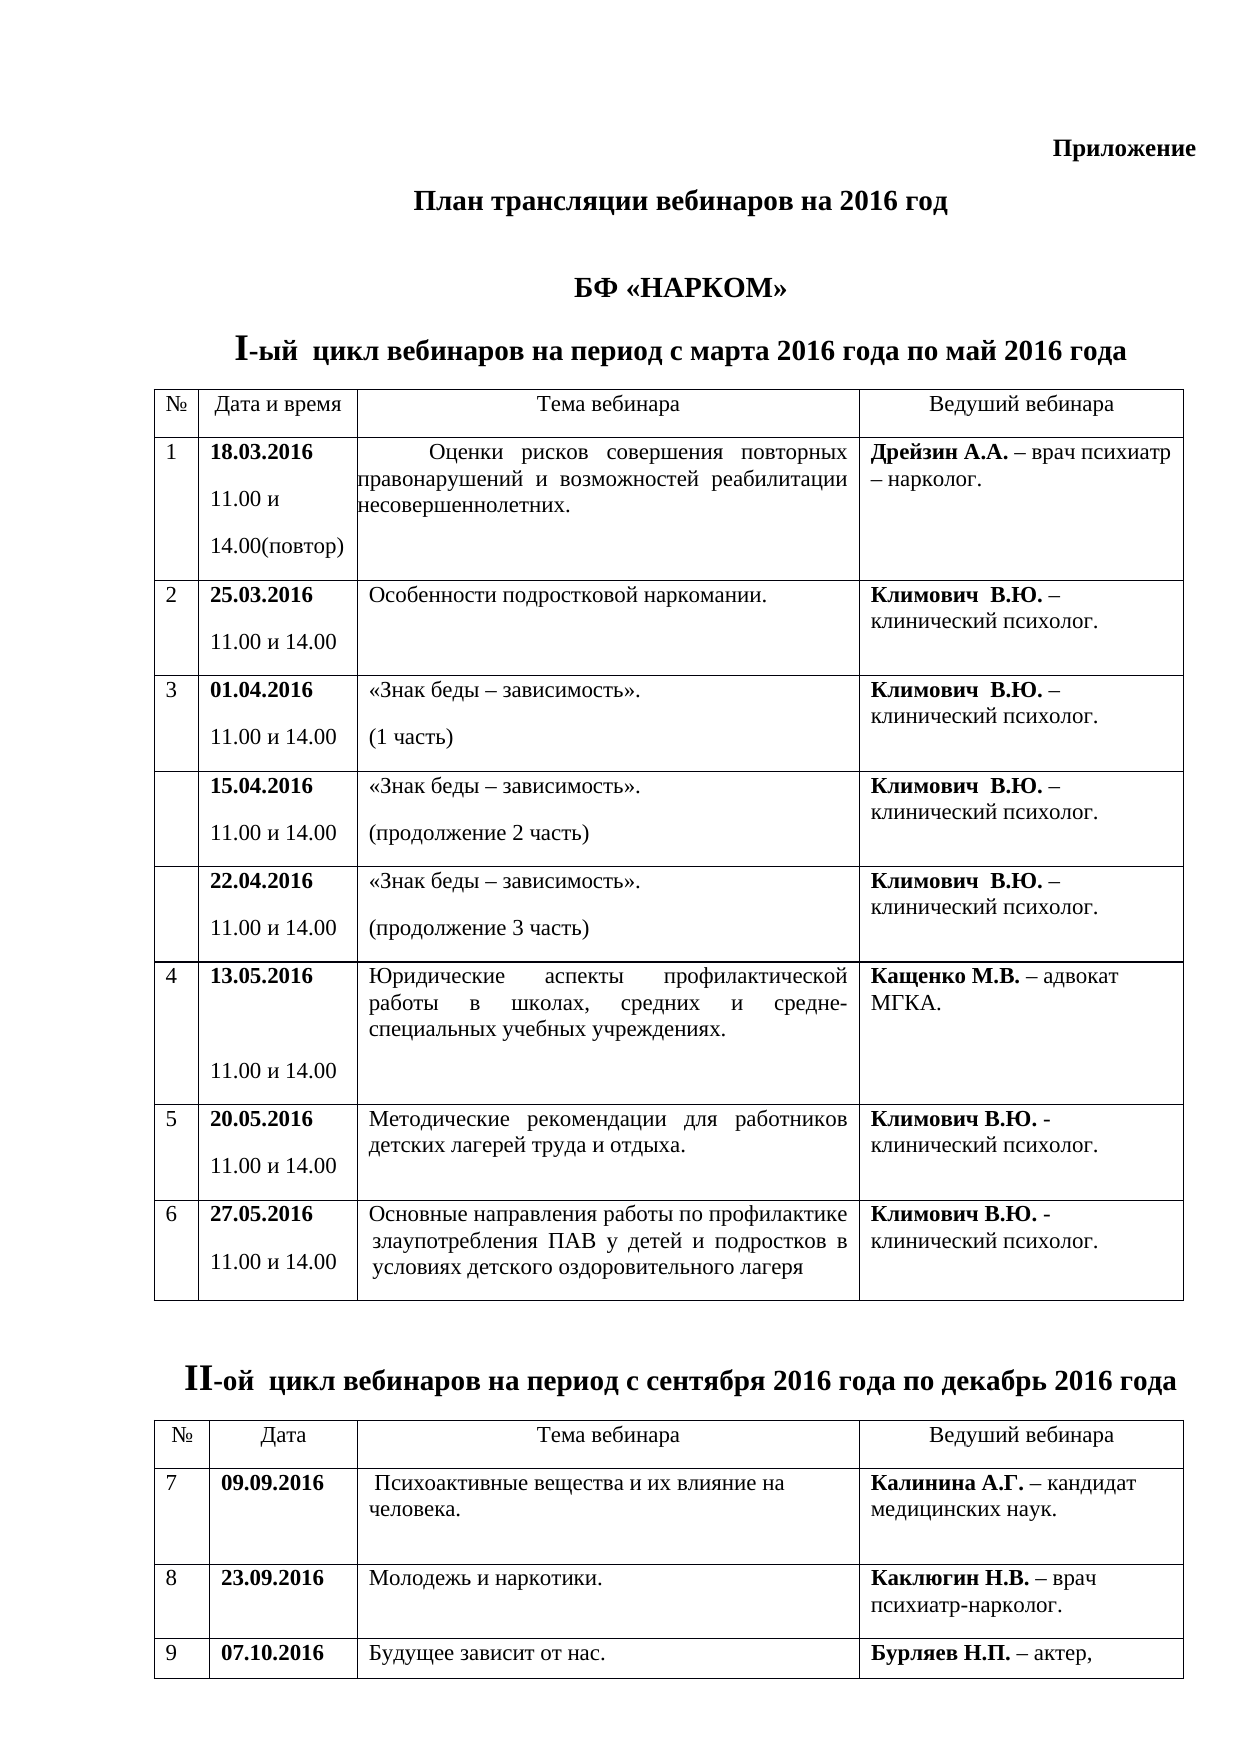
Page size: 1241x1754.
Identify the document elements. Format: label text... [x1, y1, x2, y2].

text БФ «НАРКОМ» [165, 271, 1196, 304]
table_cell 27.05.2016 11.00 и 14.00 [199, 1201, 357, 1300]
table_cell Климович В.Ю. – клинический психолог. [860, 581, 1183, 675]
table_cell Кащенко М.В. – адвокат МГКА. [860, 963, 1183, 1104]
table_cell Климович В.Ю. – клинический психолог. [860, 772, 1183, 866]
text Приложение [165, 133, 1196, 162]
table_cell [155, 867, 198, 961]
table_cell Методические рекомендации для работников детских лагерей труда и отдыха. [358, 1105, 859, 1199]
table_cell 25.03.2016 11.00 и 14.00 [199, 581, 357, 675]
table_cell 15.04.2016 11.00 и 14.00 [199, 772, 357, 866]
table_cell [358, 1639, 859, 1678]
table_cell 3 [155, 676, 198, 771]
table_cell 2 [155, 581, 198, 675]
table_header Дата [210, 1421, 357, 1468]
table_cell 4 [155, 963, 198, 1104]
table_cell 7 [155, 1469, 209, 1563]
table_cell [860, 1639, 1183, 1678]
table_cell «Знак беды – зависимость». (продолжение 2 часть) [358, 772, 859, 866]
table_cell «Знак беды – зависимость». (1 часть) [358, 676, 859, 771]
table_cell Основные направления работы по профилактике злаупотребления ПАВ у детей и подростков в условиях детского оздоровительного лагеря [358, 1201, 859, 1300]
table_cell Каклюгин Н.В. – врач психиатр-нарколог. [860, 1565, 1183, 1638]
table_cell Климович В.Ю. - клинический психолог. [860, 1201, 1183, 1300]
table_cell Психоактивные вещества и их влияние на человека. [358, 1469, 859, 1563]
text I-ый цикл вебинаров на период с марта 2016 года по май 2016 года [165, 325, 1196, 368]
table_cell 23.09.2016 [210, 1565, 357, 1638]
table_header Дата и время [199, 390, 357, 437]
table_cell Климович В.Ю. - клинический психолог. [860, 1105, 1183, 1199]
table_cell Юридические аспекты профилактической работы в школах, средних и средне-специальных учебных учреждениях. [358, 963, 859, 1104]
text II-ой цикл вебинаров на период с сентября 2016 года по декабрь 2016 года [165, 1356, 1196, 1399]
table_cell 18.03.2016 11.00 и 14.00(повтор) [199, 438, 357, 580]
table_cell 9 [155, 1639, 209, 1678]
table_cell Климович В.Ю. – клинический психолог. [860, 676, 1183, 771]
table_cell 07.10.2016 [210, 1639, 357, 1678]
table_cell 20.05.2016 11.00 и 14.00 [199, 1105, 357, 1199]
table_header № [155, 390, 198, 437]
table_cell 01.04.2016 11.00 и 14.00 [199, 676, 357, 771]
table_cell Климович В.Ю. – клинический психолог. [860, 867, 1183, 961]
table_header Ведуший вебинара [860, 390, 1183, 437]
table_cell 22.04.2016 11.00 и 14.00 [199, 867, 357, 961]
table_cell 1 [155, 438, 198, 580]
table_cell Особенности подростковой наркомании. [358, 581, 859, 675]
table_cell [155, 772, 198, 866]
table_cell 8 [155, 1565, 209, 1638]
table_header № [155, 1421, 209, 1468]
text План трансляции вебинаров на 2016 год [165, 183, 1196, 216]
table_cell Дрейзин А.А. – врач психиатр – нарколог. [860, 438, 1183, 580]
table_cell Оценки рисков совершения повторных правонарушений и возможностей реабилитации несовершеннолетних. [358, 438, 859, 580]
table_cell 5 [155, 1105, 198, 1199]
table_cell 09.09.2016 [210, 1469, 357, 1563]
table_cell Калинина А.Г. – кандидат медицинских наук. [860, 1469, 1183, 1563]
table_cell 13.05.2016 11.00 и 14.00 [199, 963, 357, 1104]
table_cell Молодежь и наркотики. [358, 1565, 859, 1638]
table_cell «Знак беды – зависимость». (продолжение 3 часть) [358, 867, 859, 961]
table_header Ведуший вебинара [860, 1421, 1183, 1468]
table_header Тема вебинара [358, 1421, 859, 1468]
table_cell 6 [155, 1201, 198, 1300]
table_header Тема вебинара [358, 390, 859, 437]
